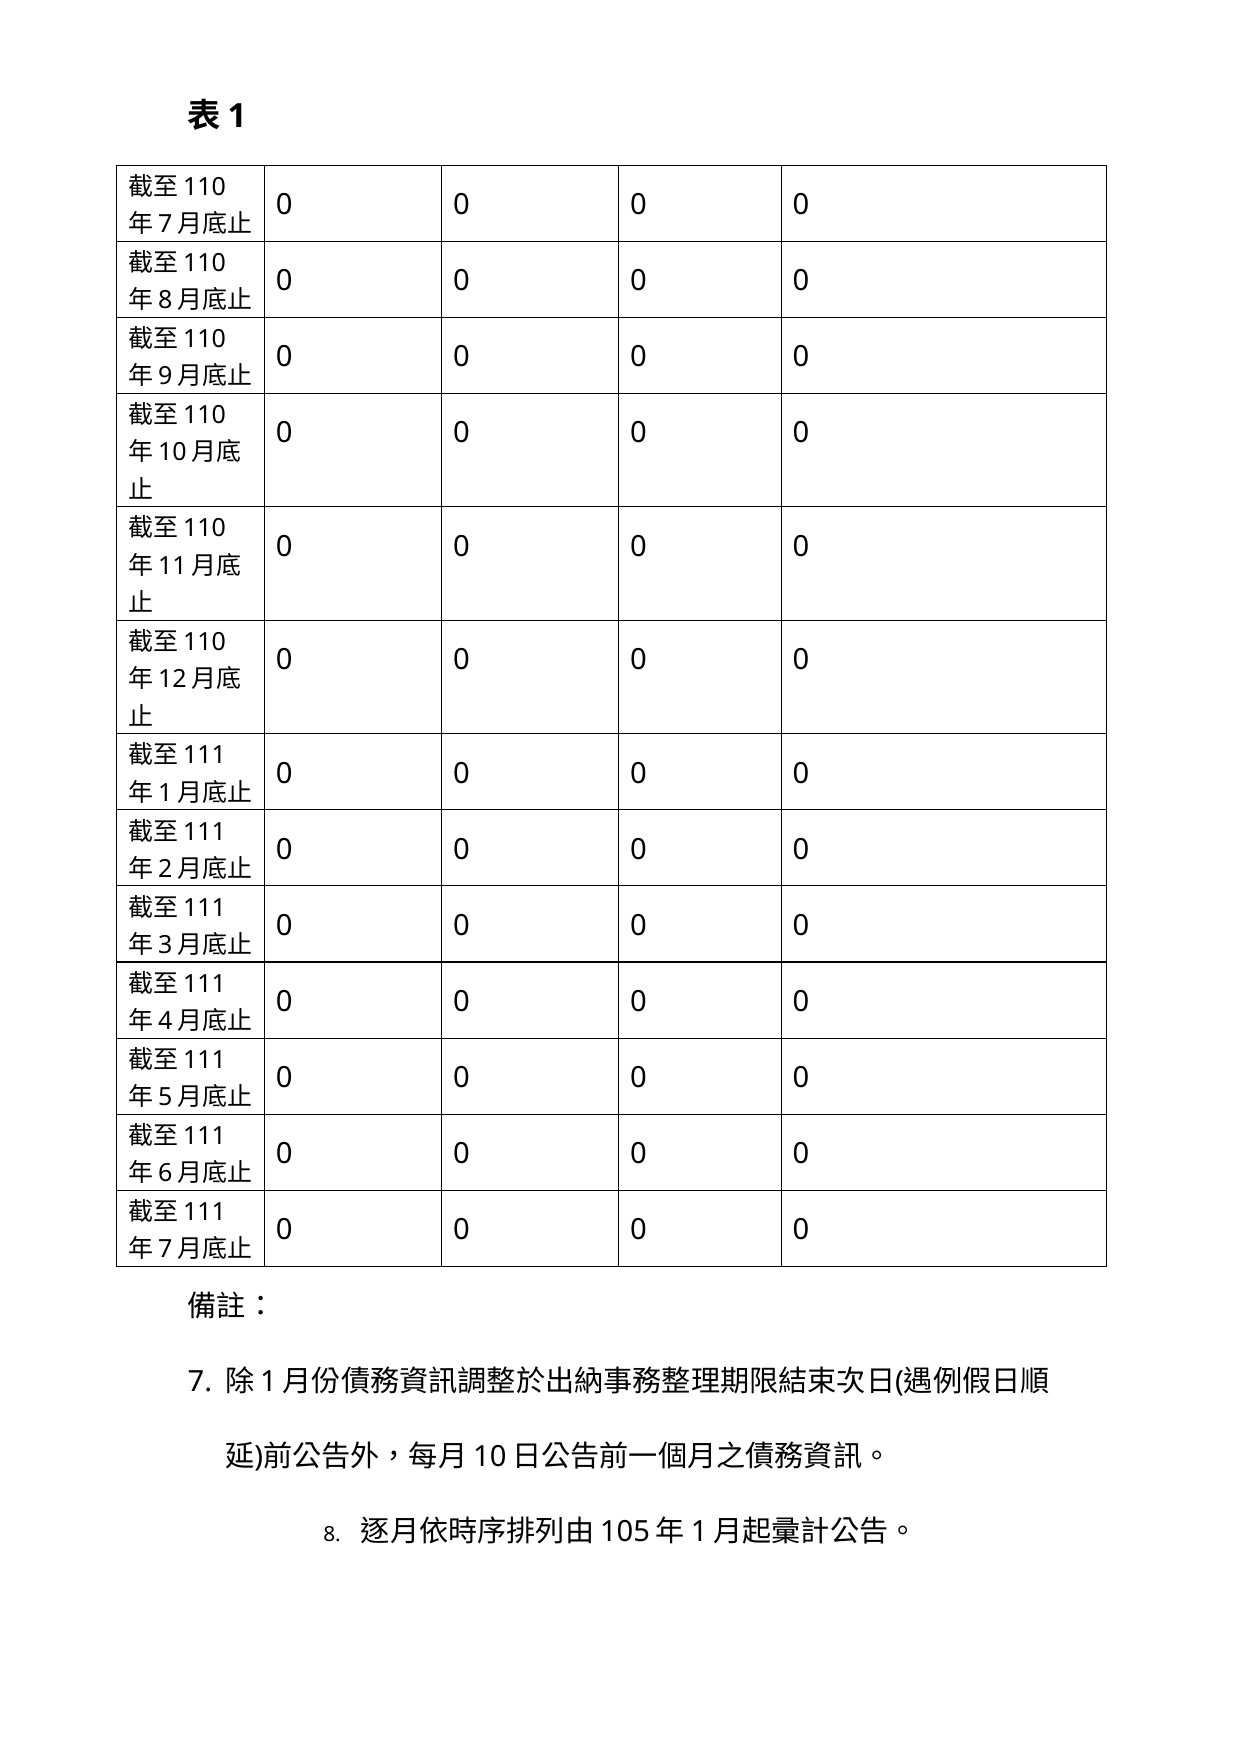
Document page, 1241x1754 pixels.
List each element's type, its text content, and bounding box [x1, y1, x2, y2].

table_cell 0 [442, 507, 618, 620]
table_cell 0 [619, 166, 781, 241]
table_cell 0 [265, 734, 441, 809]
table_cell 0 [265, 963, 441, 1037]
table_cell 0 [442, 1039, 618, 1113]
table_cell 0 [619, 1115, 781, 1189]
table_cell 截至110年11月底止 [117, 507, 264, 620]
table_cell 截至110年10月底止 [117, 394, 264, 506]
table_cell 截至110年8月底止 [117, 242, 264, 317]
table_cell 0 [782, 507, 1106, 620]
table_cell 0 [782, 166, 1106, 241]
list 逐月依時序排列由105年1月起彚計公告。 [187, 1492, 1053, 1567]
table_cell 0 [265, 1115, 441, 1189]
table_cell 0 [442, 166, 618, 241]
table_cell 0 [265, 1191, 441, 1266]
table_cell 0 [442, 886, 618, 961]
table_cell 0 [619, 1191, 781, 1266]
table_cell 0 [265, 886, 441, 961]
table_cell 0 [265, 166, 441, 241]
table_cell 0 [619, 1039, 781, 1113]
table_cell 0 [442, 734, 618, 809]
table_cell 0 [782, 1039, 1106, 1113]
table_cell 0 [782, 810, 1106, 885]
table_cell 截至111年3月底止 [117, 886, 264, 961]
text 備註： [187, 1267, 1053, 1342]
table_cell 截至111年5月底止 [117, 1039, 264, 1113]
table_cell 0 [619, 242, 781, 317]
table_cell 0 [619, 886, 781, 961]
table_cell 0 [265, 318, 441, 393]
table_cell 0 [265, 242, 441, 317]
list 除1月份債務資訊調整於出納事務整理期限結束次日(遇例假日順延)前公告外，每月10日公告前一個月之債務資訊。 [187, 1342, 1053, 1492]
table_cell 截至111年6月底止 [117, 1115, 264, 1189]
table_cell 截至110年12月底止 [117, 621, 264, 733]
table_cell 0 [265, 394, 441, 506]
table_cell 0 [782, 242, 1106, 317]
table_cell 0 [442, 1115, 618, 1189]
table_cell 0 [265, 621, 441, 733]
table_cell 截至110年9月底止 [117, 318, 264, 393]
table_cell 0 [782, 963, 1106, 1037]
table_cell 0 [442, 1191, 618, 1266]
table_cell 0 [442, 621, 618, 733]
table_cell 0 [619, 507, 781, 620]
table_cell 截至110年7月底止 [117, 166, 264, 241]
table_cell 截至111年1月底止 [117, 734, 264, 809]
table_cell 0 [265, 507, 441, 620]
table_cell 0 [265, 810, 441, 885]
table_cell 0 [619, 734, 781, 809]
table_cell 0 [265, 1039, 441, 1113]
table_cell 0 [782, 394, 1106, 506]
table_cell 0 [782, 621, 1106, 733]
table_cell 0 [442, 963, 618, 1037]
table_cell 0 [619, 621, 781, 733]
table_cell 0 [442, 318, 618, 393]
table_cell 0 [442, 242, 618, 317]
table_cell 0 [782, 1191, 1106, 1266]
table_cell 0 [442, 810, 618, 885]
table_cell 0 [619, 963, 781, 1037]
table_cell 截至111年4月底止 [117, 963, 264, 1037]
table_cell 0 [782, 318, 1106, 393]
table_cell 0 [442, 394, 618, 506]
table_cell 0 [619, 810, 781, 885]
table_cell 截至111年7月底止 [117, 1191, 264, 1266]
table_cell 0 [619, 318, 781, 393]
table_cell 0 [782, 1115, 1106, 1189]
table_cell 0 [782, 734, 1106, 809]
table_cell 0 [619, 394, 781, 506]
table_cell 0 [782, 886, 1106, 961]
table_cell 截至111年2月底止 [117, 810, 264, 885]
